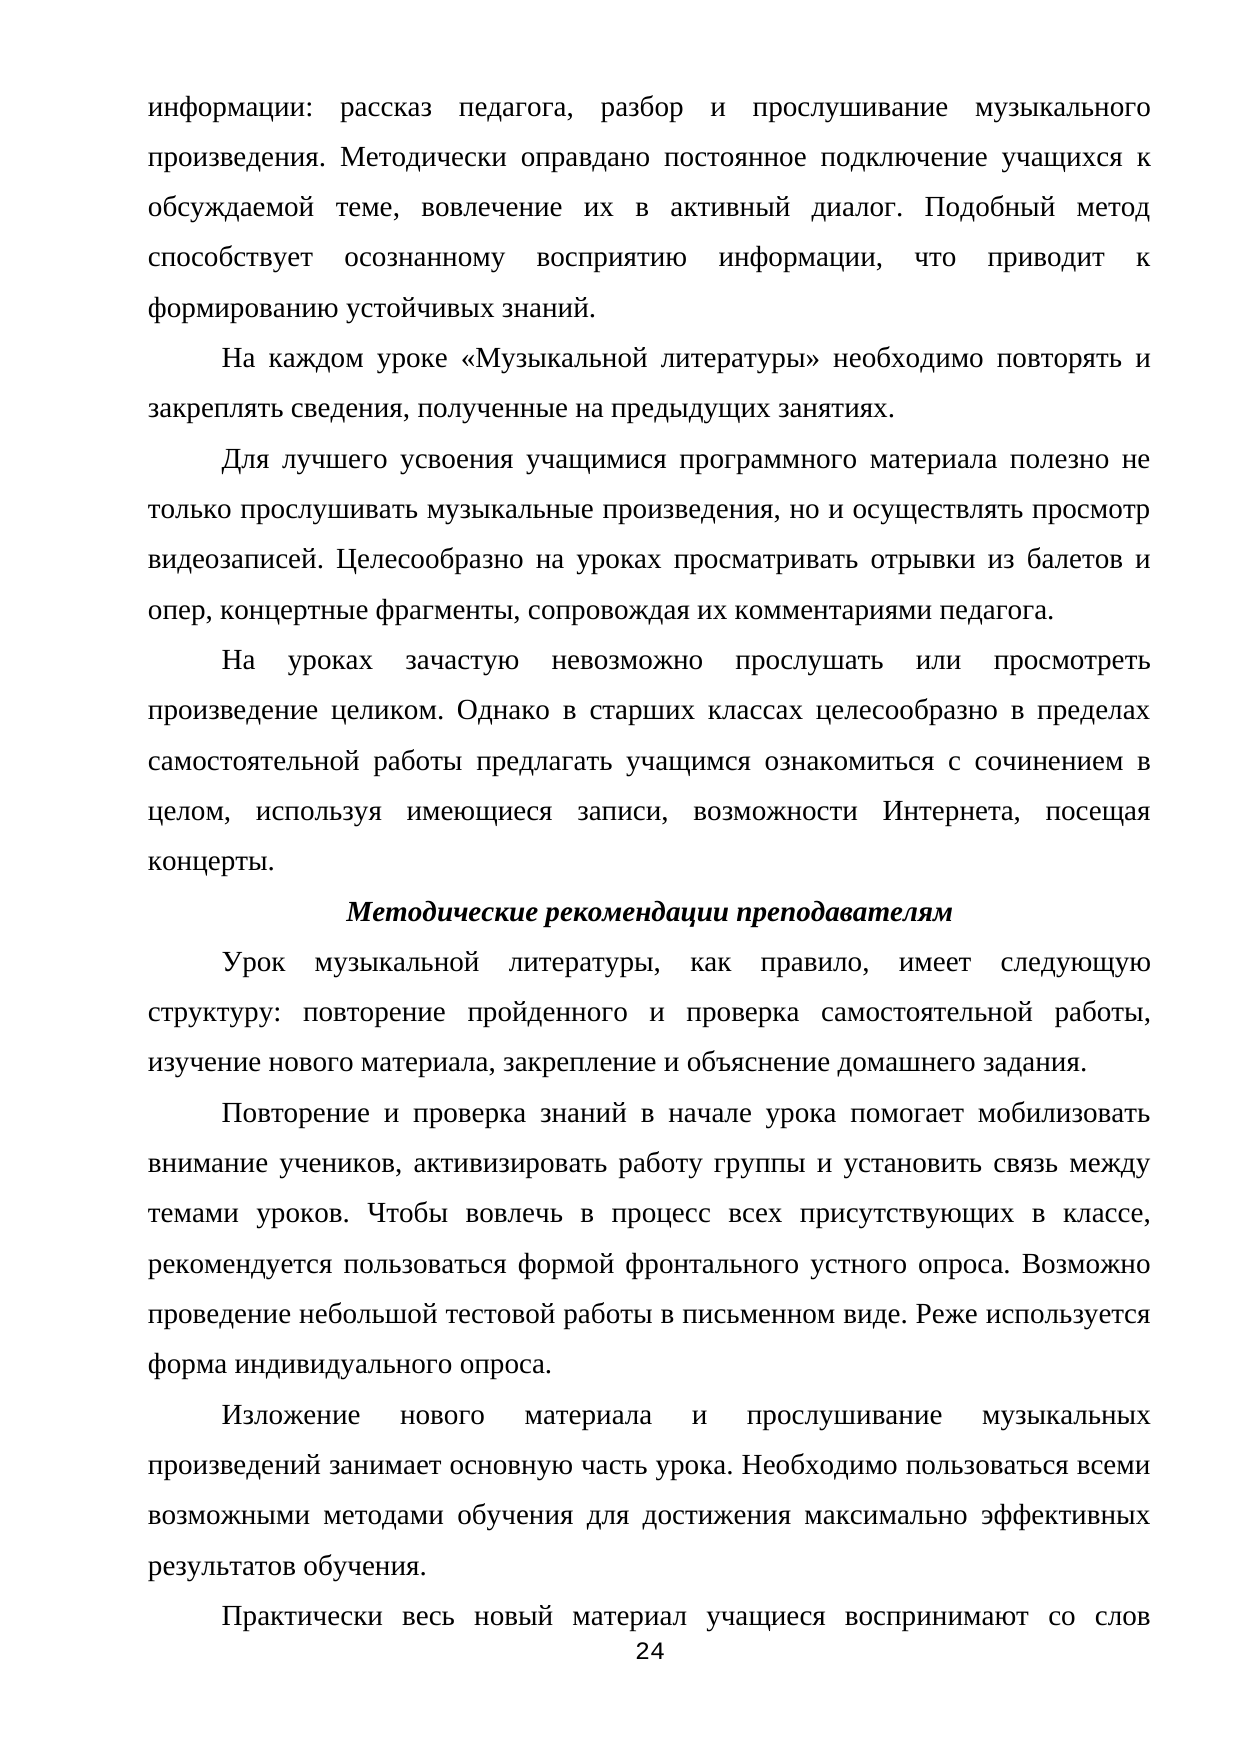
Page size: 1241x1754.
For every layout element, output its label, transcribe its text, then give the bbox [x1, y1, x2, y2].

text Урок музыкальной литературы, как правило, имеет следующую структуру: повторение пройденного и проверка самостоятельной работы, изучение нового материала, закрепление и объяснение домашнего задания. [148, 944, 1152, 1078]
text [148, 89, 1152, 323]
text Изложение нового материала и прослушивание музыкальных произведений занимает основную часть урока. Необходимо пользоваться всеми возможными методами обучения для достижения максимально эффективных результатов обучения. [148, 1397, 1152, 1581]
text На каждом уроке «Музыкальной литературы» необходимо повторять и закреплять сведения, полученные на предыдущих занятиях. [148, 340, 1152, 424]
text Методические рекомендации преподавателям [148, 894, 1152, 927]
text Повторение и проверка знаний в начале урока помогает мобилизовать внимание учеников, активизировать работу группы и установить связь между темами уроков. Чтобы вовлечь в процесс всех присутствующих в классе, рекомендуется пользоваться формой фронтального устного опроса. Возможно проведение небольшой тестовой работы в письменном виде. Реже используется форма индивидуального опроса. [148, 1095, 1152, 1380]
text На уроках зачастую невозможно прослушать или просмотреть произведение целиком. Однако в старших классах целесообразно в пределах самостоятельной работы предлагать учащимся ознакомиться с сочинением в целом, используя имеющиеся записи, возможности Интернета, посещая концерты. [148, 642, 1152, 877]
text Для лучшего усвоения учащимися программного материала полезно не только прослушивать музыкальные произведения, но и осуществлять просмотр видеозаписей. Целесообразно на уроках просматривать отрывки из балетов и опер, концертные фрагменты, сопровождая их комментариями педагога. [148, 441, 1152, 625]
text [148, 1598, 1152, 1632]
